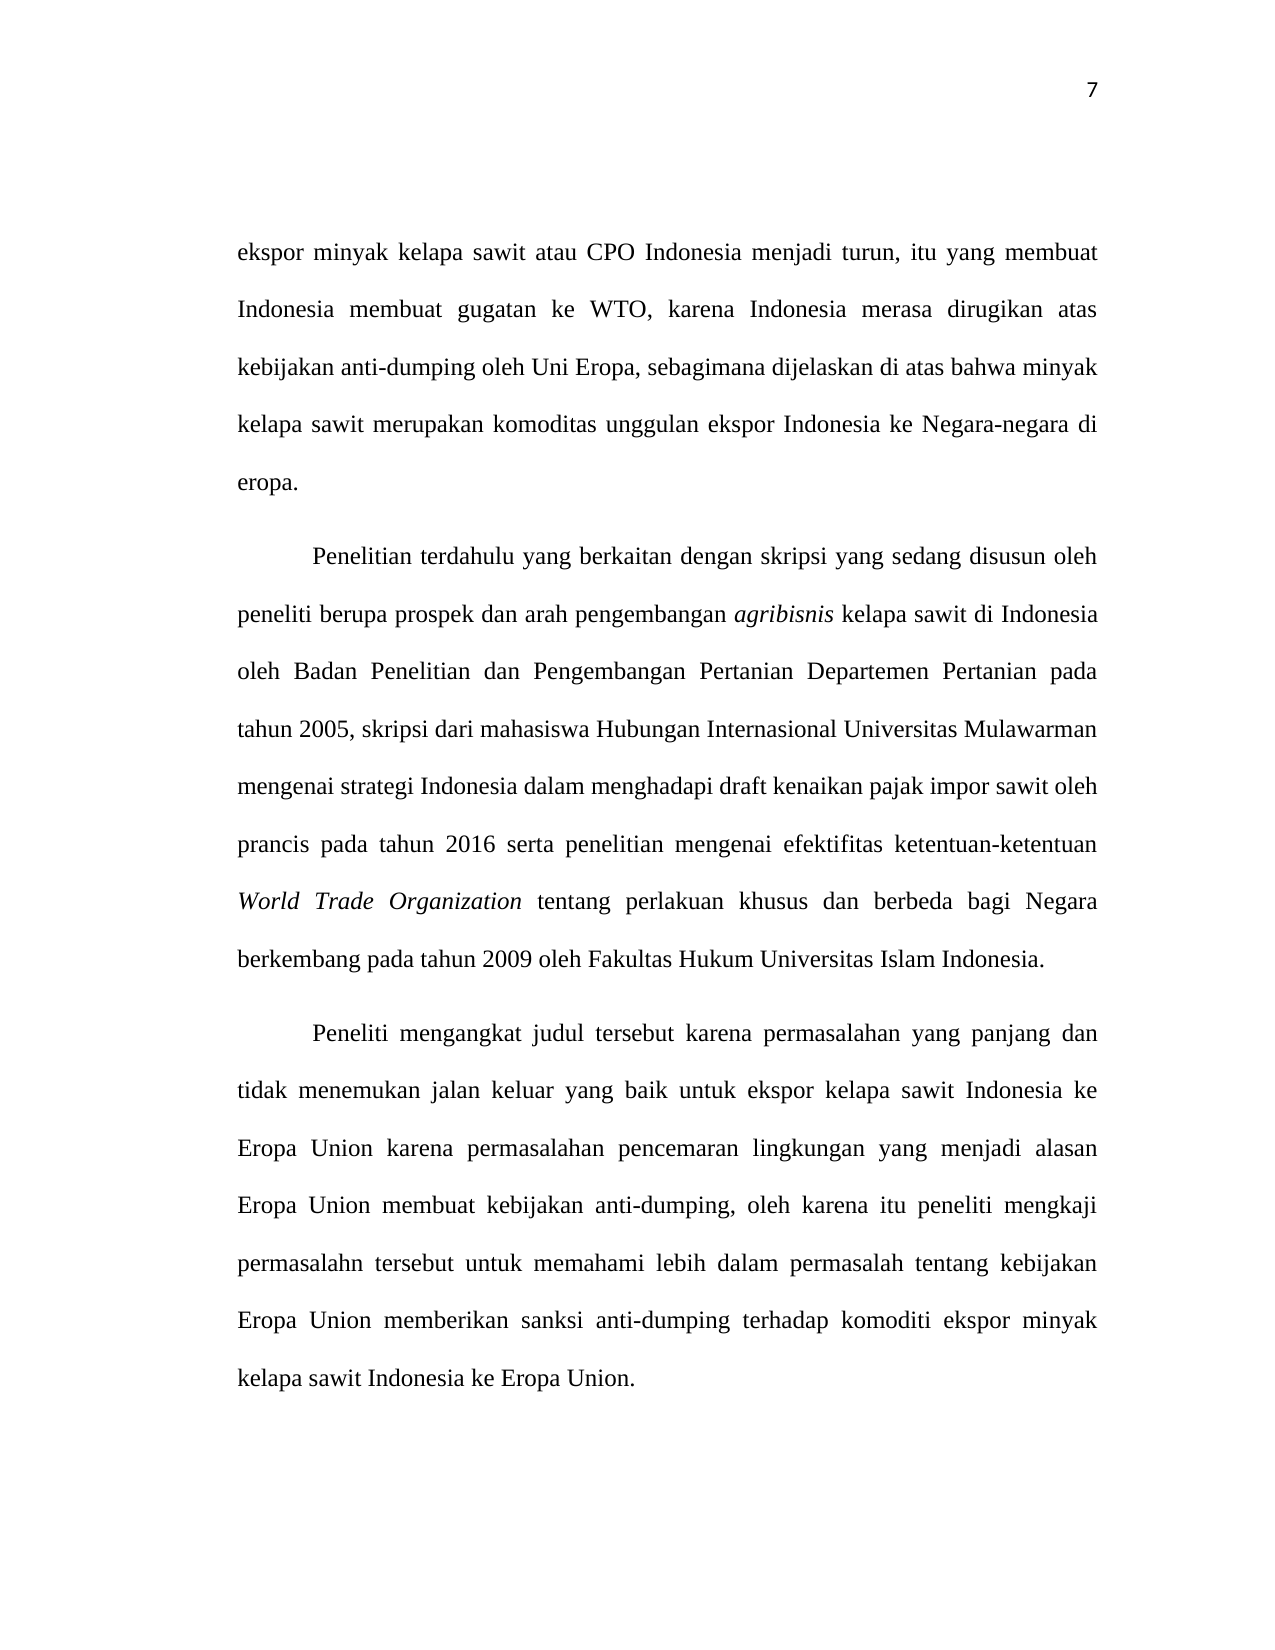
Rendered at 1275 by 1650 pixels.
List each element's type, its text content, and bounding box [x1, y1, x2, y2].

text Penelitian terdahulu yang berkaitan dengan skripsi yang sedang disusun oleh peneliti berupa prospek dan arah pengembangan agribisnis kelapa sawit di Indonesia oleh Badan Penelitian dan Pengembangan Pertanian Departemen Pertanian pada tahun 2005, skripsi dari mahasiswa Hubungan Internasional Universitas Mulawarman mengenai strategi Indonesia dalam menghadapi draft kenaikan pajak impor sawit oleh prancis pada tahun 2016 serta penelitian mengenai efektifitas ketentuan-ketentuan World Trade Organization tentang perlakuan khusus dan berbeda bagi Negara berkembang pada tahun 2009 oleh Fakultas Hukum Universitas Islam Indonesia. [237, 541, 1098, 972]
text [237, 237, 1098, 496]
text Peneliti mengangkat judul tersebut karena permasalahan yang panjang dan tidak menemukan jalan keluar yang baik untuk ekspor kelapa sawit Indonesia ke Eropa Union karena permasalahan pencemaran lingkungan yang menjadi alasan Eropa Union membuat kebijakan anti-dumping, oleh karena itu peneliti mengkaji permasalahn tersebut untuk memahami lebih dalam permasalah tentang kebijakan Eropa Union memberikan sanksi anti-dumping terhadap komoditi ekspor minyak kelapa sawit Indonesia ke Eropa Union. [237, 1018, 1098, 1392]
